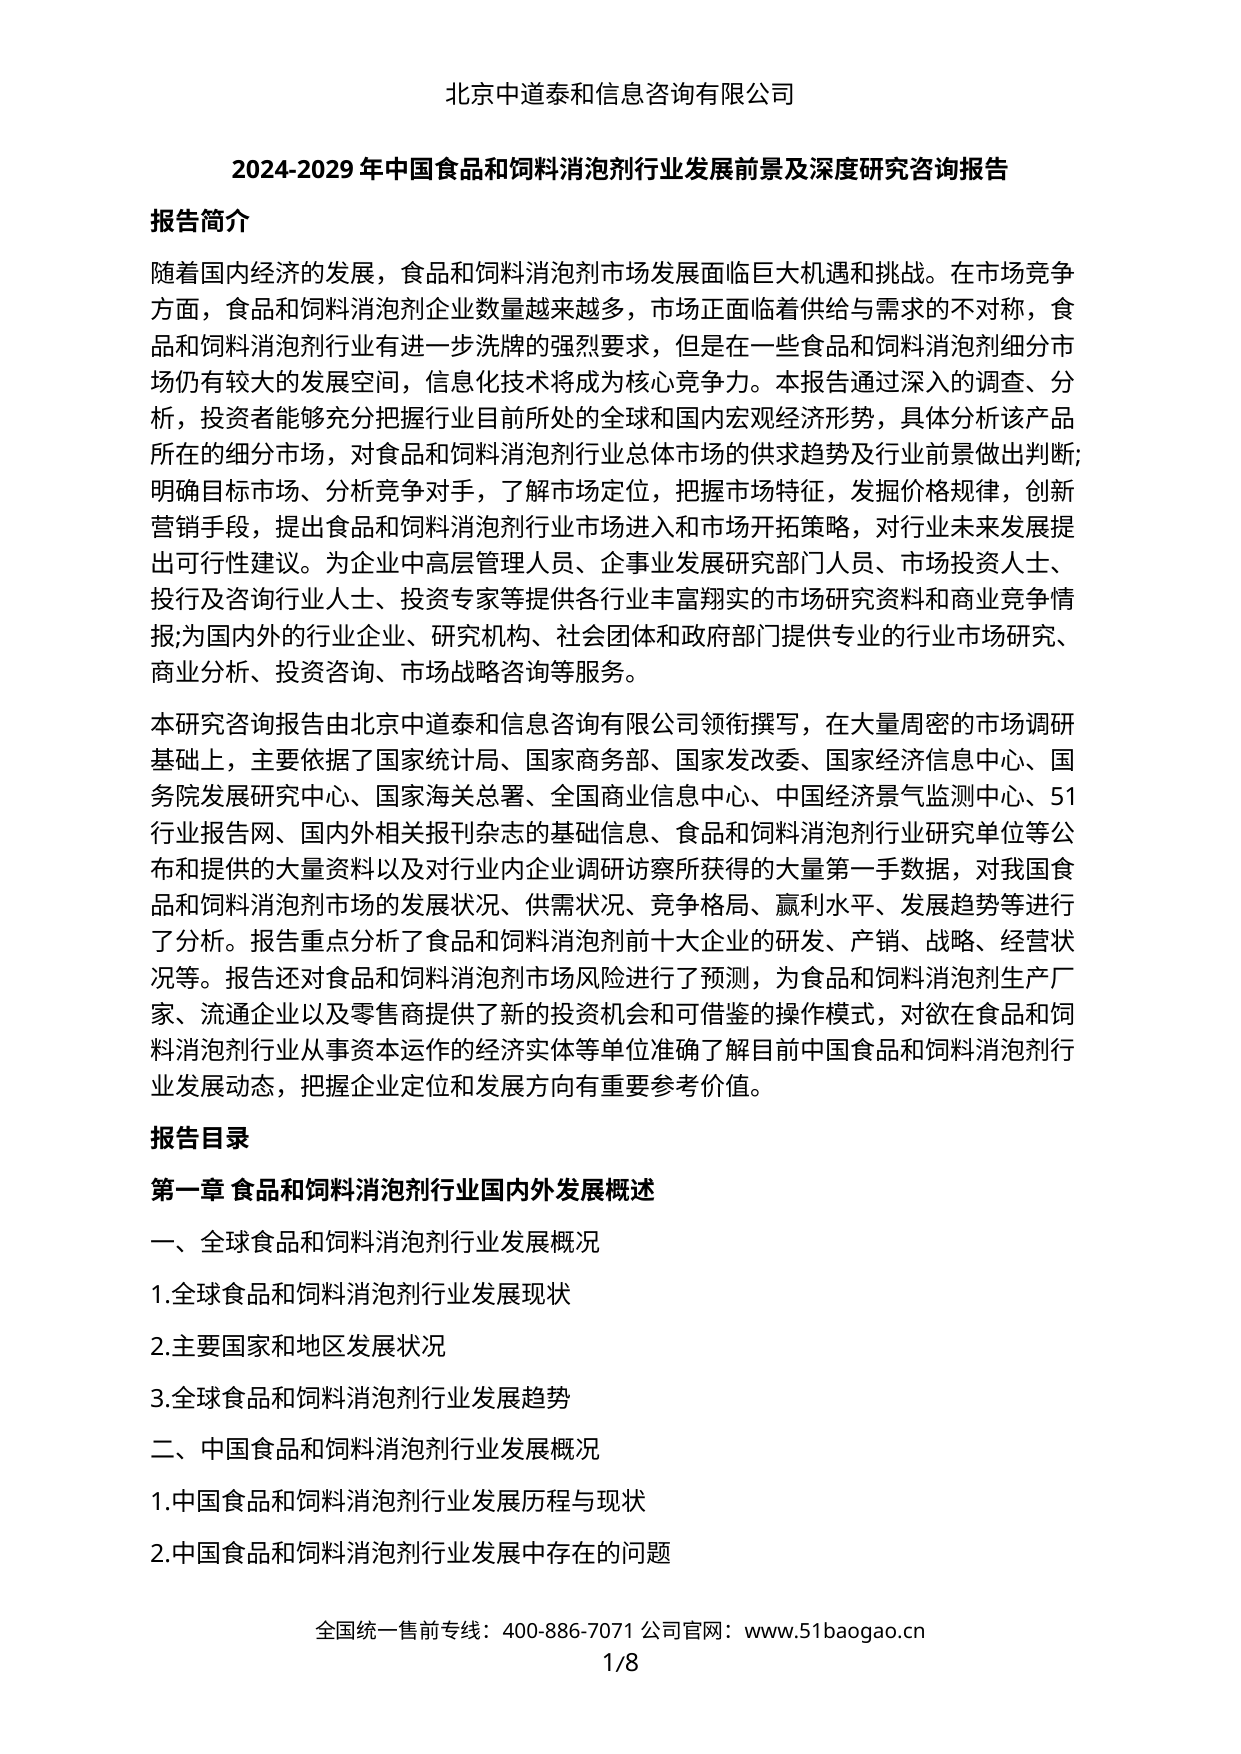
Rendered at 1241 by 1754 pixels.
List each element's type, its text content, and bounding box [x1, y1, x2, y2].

text 第一章 食品和饲料消泡剂行业国内外发展概述 [150, 1171, 1090, 1207]
text 随着国内经济的发展，食品和饲料消泡剂市场发展面临巨大机遇和挑战。在市场竞争方面，食品和饲料消泡剂企业数量越来越多，市场正面临着供给与需求的不对称，食品和饲料消泡剂行业有进一步洗牌的强烈要求，但是在一些食品和饲料消泡剂细分市场仍有较大的发展空间，信息化技术将成为核心竞争力。本报告通过深入的调查、分析，投资者能够充分把握行业目前所处的全球和国内宏观经济形势，具体分析该产品所在的细分市场，对食品和饲料消泡剂行业总体市场的供求趋势及行业前景做出判断;明确目标市场、分析竞争对手，了解市场定位，把握市场特征，发掘价格规律，创新营销手段，提出食品和饲料消泡剂行业市场进入和市场开拓策略，对行业未来发展提出可行性建议。为企业中高层管理人员、企事业发展研究部门人员、市场投资人士、投行及咨询行业人士、投资专家等提供各行业丰富翔实的市场研究资料和商业竞争情报;为国内外的行业企业、研究机构、社会团体和政府部门提供专业的行业市场研究、商业分析、投资咨询、市场战略咨询等服务。 [150, 254, 1090, 689]
text 报告简介 [150, 202, 1090, 238]
text 本研究咨询报告由北京中道泰和信息咨询有限公司领衔撰写，在大量周密的市场调研基础上，主要依据了国家统计局、国家商务部、国家发改委、国家经济信息中心、国务院发展研究中心、国家海关总署、全国商业信息中心、中国经济景气监测中心、51行业报告网、国内外相关报刊杂志的基础信息、食品和饲料消泡剂行业研究单位等公布和提供的大量资料以及对行业内企业调研访察所获得的大量第一手数据，对我国食品和饲料消泡剂市场的发展状况、供需状况、竞争格局、赢利水平、发展趋势等进行了分析。报告重点分析了食品和饲料消泡剂前十大企业的研发、产销、战略、经营状况等。报告还对食品和饲料消泡剂市场风险进行了预测，为食品和饲料消泡剂生产厂家、流通企业以及零售商提供了新的投资机会和可借鉴的操作模式，对欲在食品和饲料消泡剂行业从事资本运作的经济实体等单位准确了解目前中国食品和饲料消泡剂行业发展动态，把握企业定位和发展方向有重要参考价值。 [150, 704, 1090, 1103]
text 一、全球食品和饲料消泡剂行业发展概况 [150, 1222, 1090, 1259]
text 1.全球食品和饲料消泡剂行业发展现状 [150, 1274, 1090, 1311]
text 报告目录 [150, 1119, 1090, 1155]
text 3.全球食品和饲料消泡剂行业发展趋势 [150, 1378, 1090, 1414]
text 2.主要国家和地区发展状况 [150, 1326, 1090, 1362]
text 二、中国食品和饲料消泡剂行业发展概况 [150, 1430, 1090, 1466]
text 2024-2029年中国食品和饲料消泡剂行业发展前景及深度研究咨询报告 [150, 150, 1090, 186]
text 1.中国食品和饲料消泡剂行业发展历程与现状 [150, 1482, 1090, 1518]
text 2.中国食品和饲料消泡剂行业发展中存在的问题 [150, 1534, 1090, 1570]
